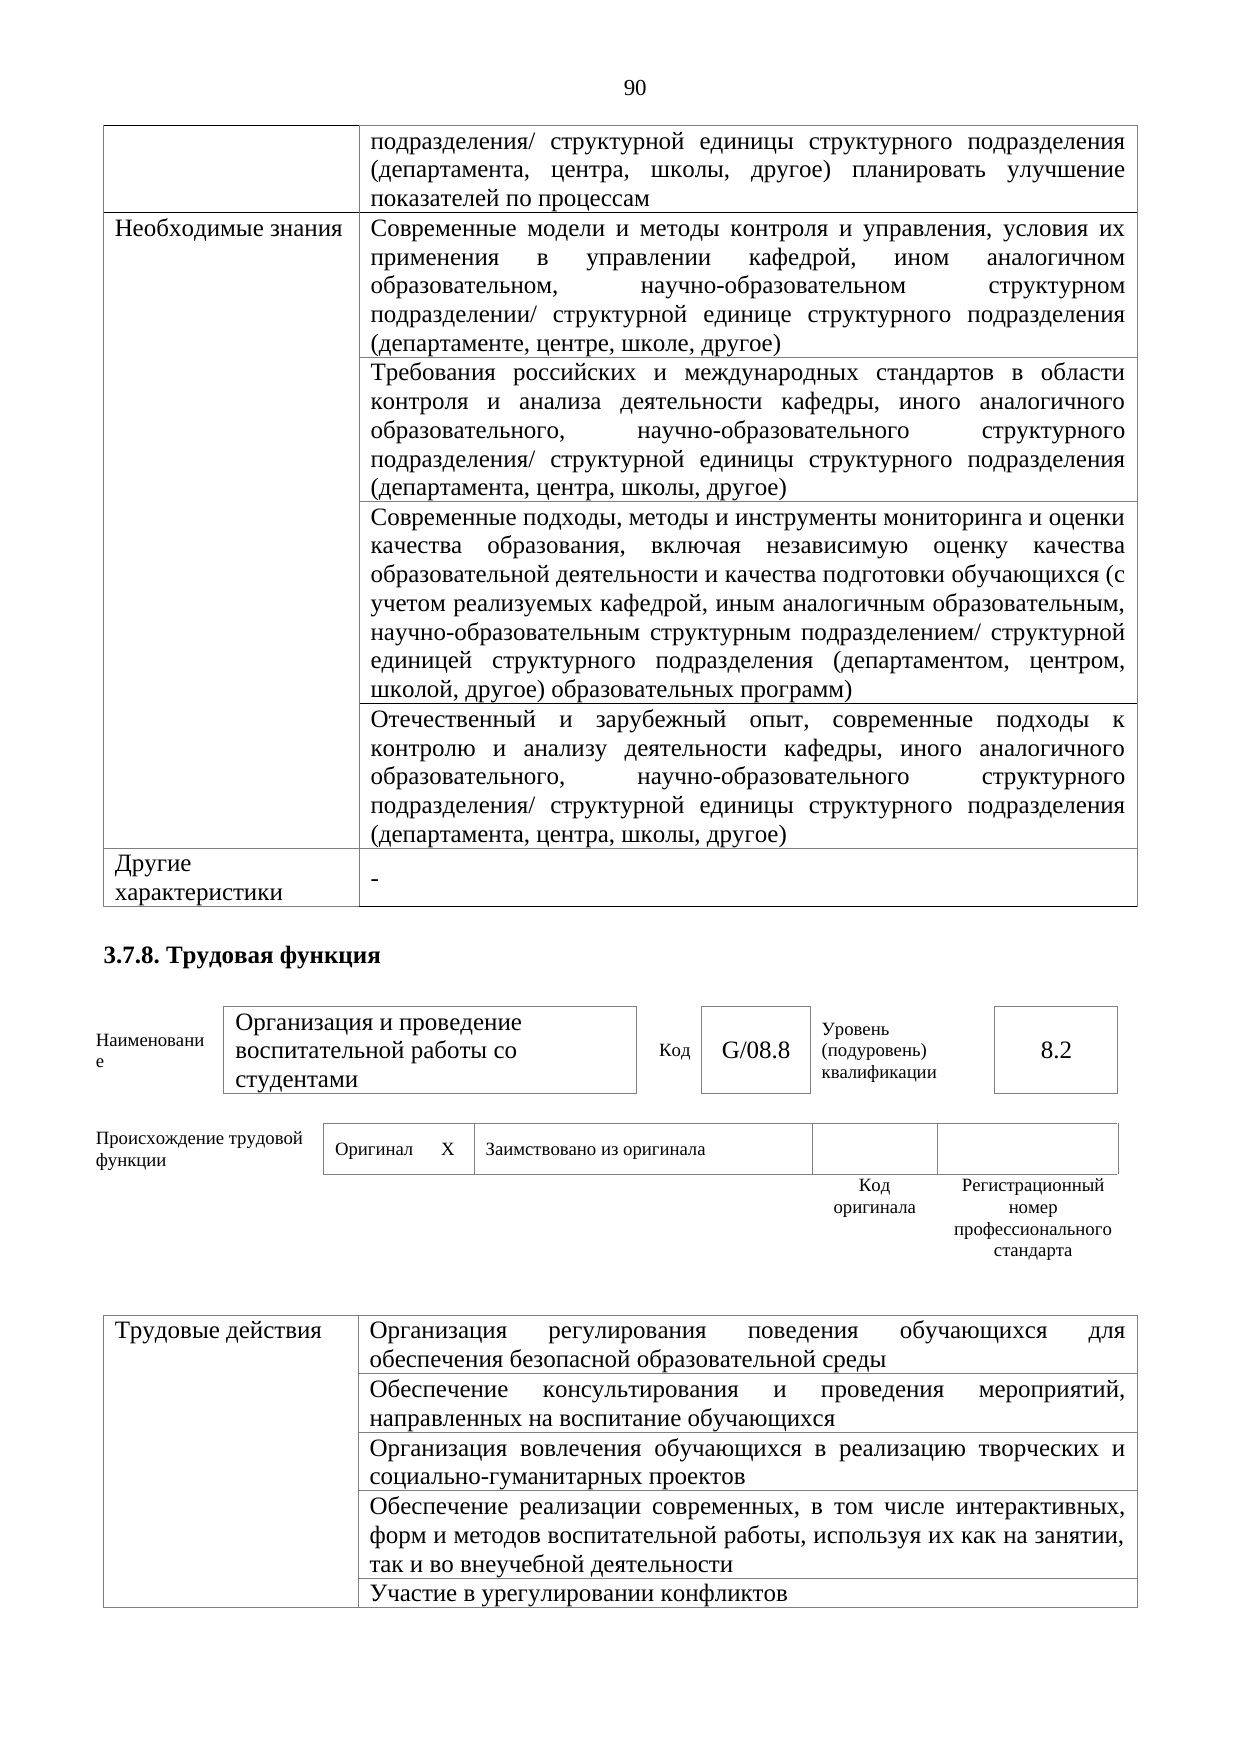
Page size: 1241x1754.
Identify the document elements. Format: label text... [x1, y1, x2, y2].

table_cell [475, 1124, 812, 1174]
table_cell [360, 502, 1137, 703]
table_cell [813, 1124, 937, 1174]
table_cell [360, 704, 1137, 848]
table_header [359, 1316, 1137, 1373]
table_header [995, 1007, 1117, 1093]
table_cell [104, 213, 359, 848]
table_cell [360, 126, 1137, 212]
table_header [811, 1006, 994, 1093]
text 3.7.8. Трудовая функция [103, 940, 1152, 968]
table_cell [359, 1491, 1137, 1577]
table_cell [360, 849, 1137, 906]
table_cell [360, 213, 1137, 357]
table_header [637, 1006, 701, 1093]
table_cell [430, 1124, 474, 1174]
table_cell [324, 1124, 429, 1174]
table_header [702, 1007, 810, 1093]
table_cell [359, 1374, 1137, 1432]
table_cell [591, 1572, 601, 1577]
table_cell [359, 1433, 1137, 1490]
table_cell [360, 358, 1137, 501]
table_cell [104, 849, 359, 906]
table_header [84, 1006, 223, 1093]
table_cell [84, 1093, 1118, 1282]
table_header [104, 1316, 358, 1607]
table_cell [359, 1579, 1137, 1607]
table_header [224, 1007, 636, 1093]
